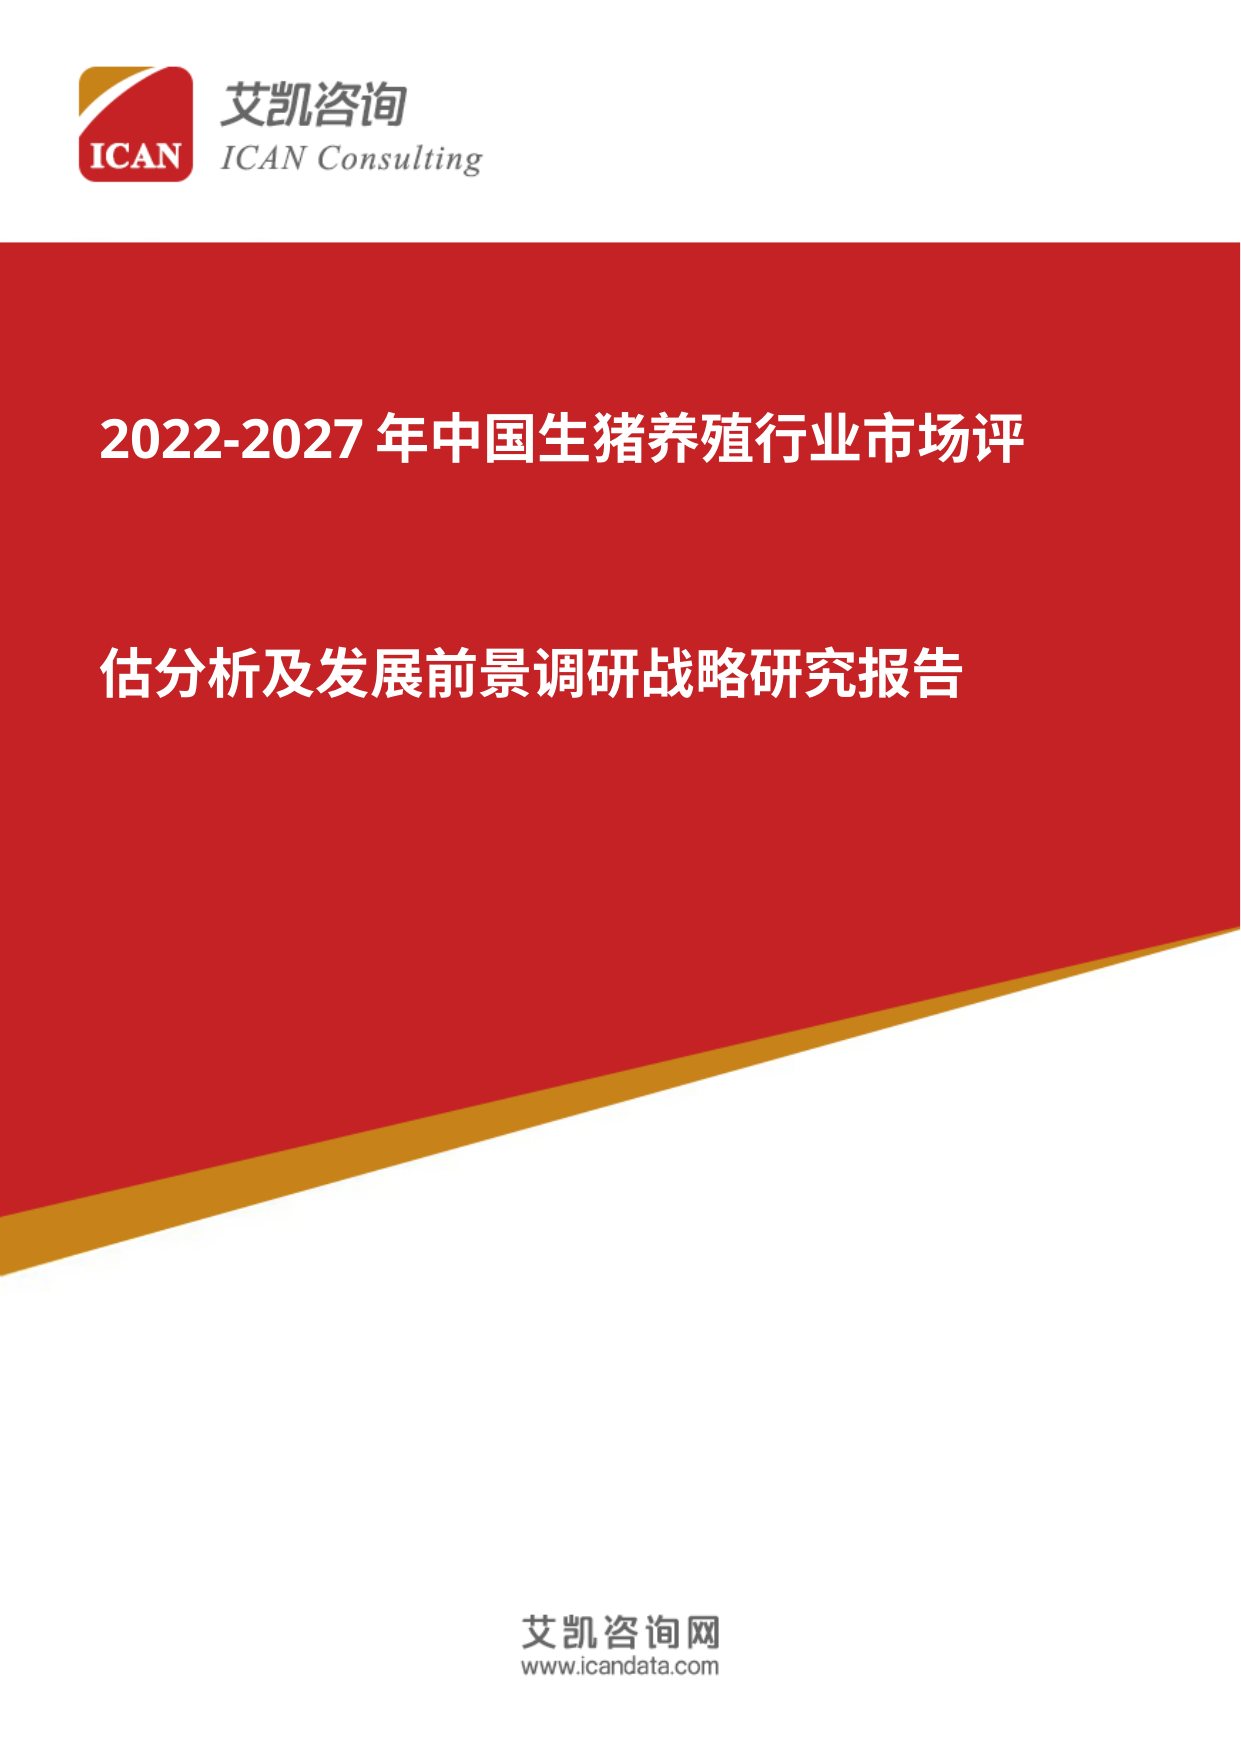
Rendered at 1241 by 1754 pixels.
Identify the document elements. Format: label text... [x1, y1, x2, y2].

subtitle 2022-2027年中国生猪养殖行业市场评估分析及发展前景调研战略研究报告 [99, 386, 1053, 718]
picture [0, 5, 1241, 1754]
